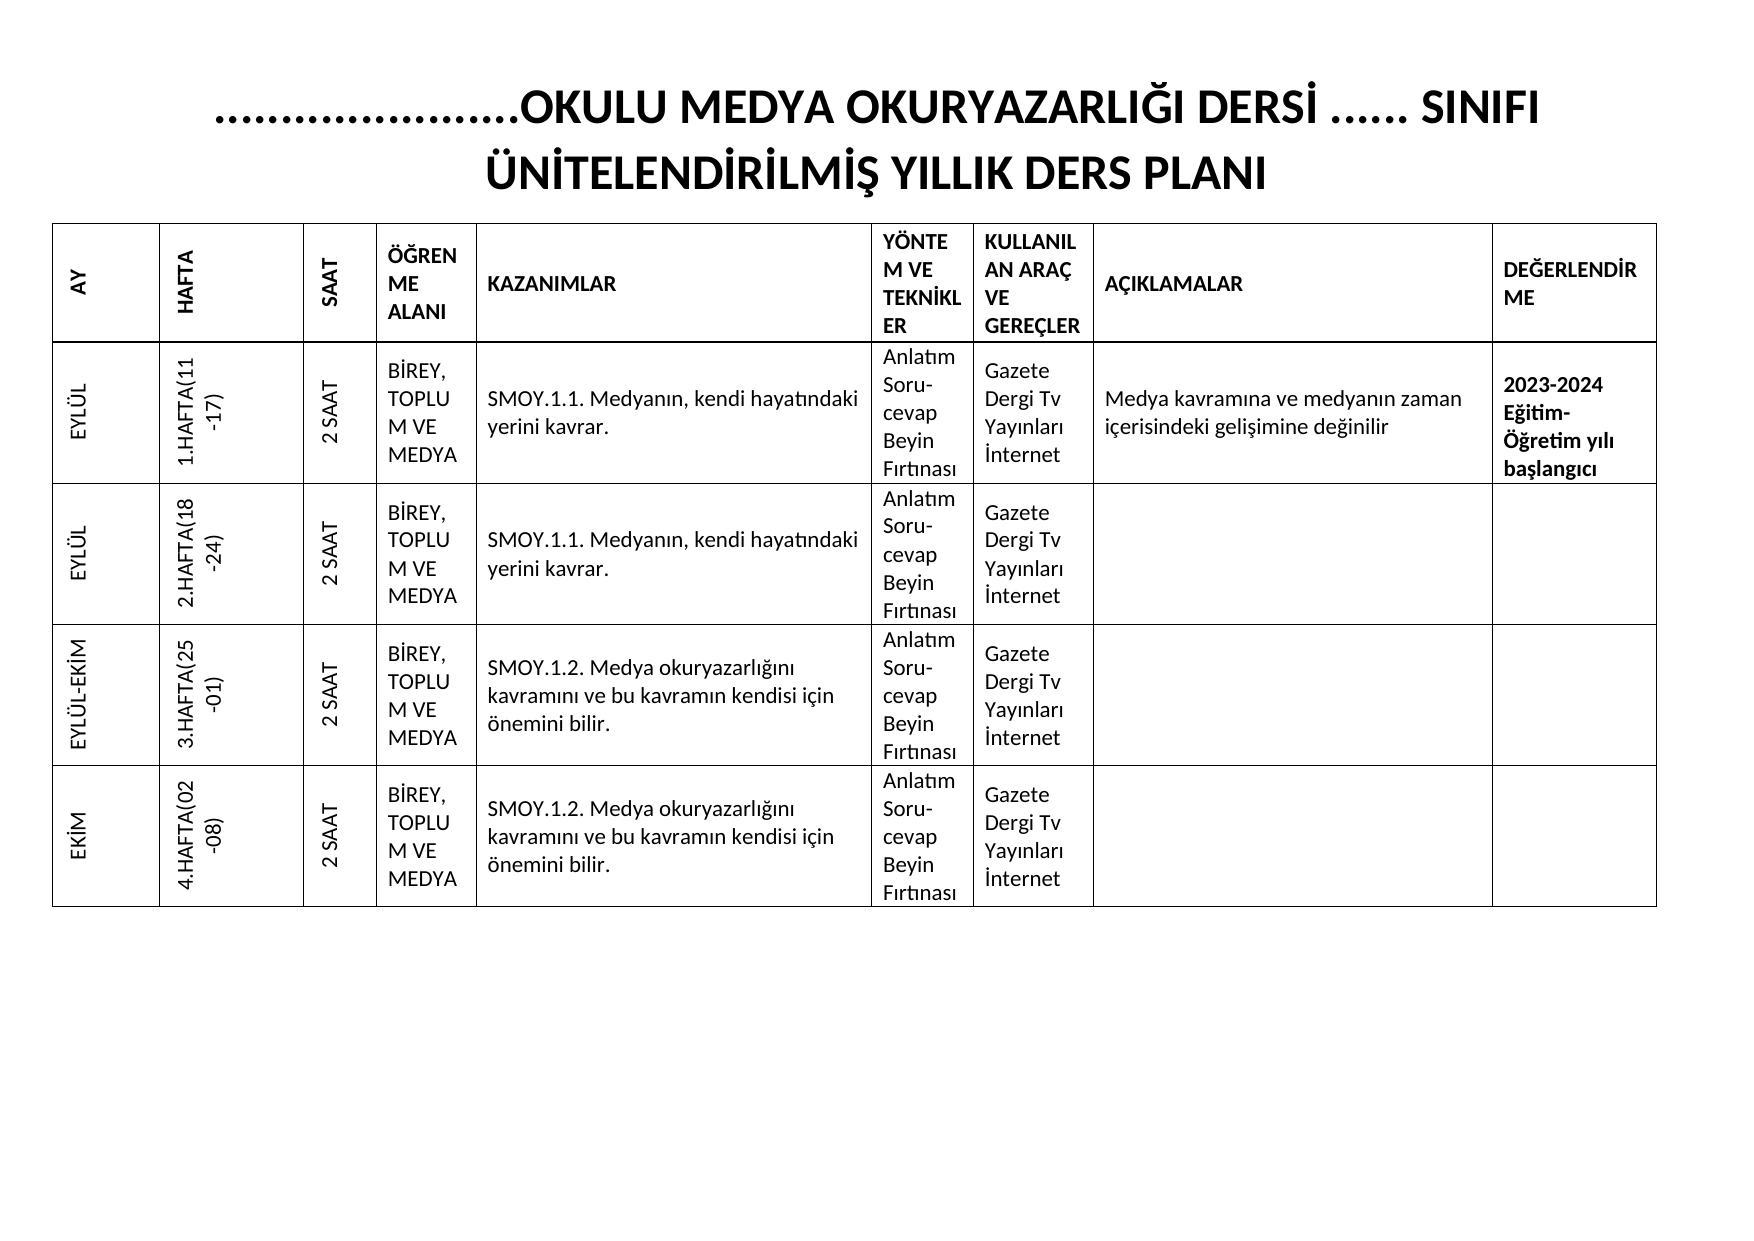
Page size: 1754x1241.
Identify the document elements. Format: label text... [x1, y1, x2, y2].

table_cell 2 SAAT [304, 625, 376, 765]
table_cell BİREY, TOPLUM VE MEDYA [377, 766, 476, 906]
table_cell 2 SAAT [304, 766, 376, 906]
table_header SAAT [304, 224, 376, 341]
table_cell BİREY, TOPLUM VE MEDYA [377, 625, 476, 765]
table_cell 2 SAAT [304, 343, 376, 483]
table_cell Gazete Dergi Tv Yayınları İnternet [974, 766, 1093, 906]
table_cell Gazete Dergi Tv Yayınları İnternet [974, 484, 1093, 624]
table_cell Gazete Dergi Tv Yayınları İnternet [974, 625, 1093, 765]
table_cell [1094, 766, 1492, 906]
table_header YÖNTEM VE TEKNİKLER [872, 224, 973, 341]
table_cell 1.HAFTA(11-17) [160, 343, 303, 483]
table_cell 2.HAFTA(18-24) [160, 484, 303, 624]
table_cell Gazete Dergi Tv Yayınları İnternet [974, 343, 1093, 483]
table_header AÇIKLAMALAR [1094, 224, 1492, 341]
table_cell BİREY, TOPLUM VE MEDYA [377, 343, 476, 483]
table_cell Anlatım Soru-cevap Beyin Fırtınası [872, 343, 973, 483]
table_cell 2023-2024 Eğitim-Öğretim yılı başlangıcı [1493, 343, 1656, 483]
table_cell 3.HAFTA(25-01) [160, 625, 303, 765]
table_cell BİREY, TOPLUM VE MEDYA [377, 484, 476, 624]
table_header HAFTA [160, 224, 303, 341]
table_header ÖĞRENME ALANI [377, 224, 476, 341]
table_header AY [53, 224, 159, 341]
table_cell EYLÜL-EKİM [53, 625, 159, 765]
table_cell SMOY.1.2. Medya okuryazarlığını kavramını ve bu kavramın kendisi için önemini bilir. [477, 766, 871, 906]
text .......................OKULU MEDYA OKURYAZARLIĞI DERSİ ...... SINIFI ÜNİTELENDİRİLMİŞ YILLIK DERS PLANI [75, 75, 1679, 202]
table_cell 4.HAFTA(02-08) [160, 766, 303, 906]
table_cell Medya kavramına ve medyanın zaman içerisindeki gelişimine değinilir [1094, 343, 1492, 483]
table_cell Anlatım Soru-cevap Beyin Fırtınası [872, 484, 973, 624]
table_cell [1493, 484, 1656, 624]
table_cell EYLÜL [53, 484, 159, 624]
table_cell SMOY.1.1. Medyanın, kendi hayatındaki yerini kavrar. [477, 484, 871, 624]
table_cell EKİM [53, 766, 159, 906]
table_cell SMOY.1.1. Medyanın, kendi hayatındaki yerini kavrar. [477, 343, 871, 483]
table_cell EYLÜL [53, 343, 159, 483]
table_cell SMOY.1.2. Medya okuryazarlığını kavramını ve bu kavramın kendisi için önemini bilir. [477, 625, 871, 765]
table_header KULLANILAN ARAÇ VE GEREÇLER [974, 224, 1093, 341]
table_cell 2 SAAT [304, 484, 376, 624]
table_cell [1094, 625, 1492, 765]
table_header DEĞERLENDİRME [1493, 224, 1656, 341]
table_cell Anlatım Soru-cevap Beyin Fırtınası [872, 766, 973, 906]
table_cell [1094, 484, 1492, 624]
table_cell Anlatım Soru-cevap Beyin Fırtınası [872, 625, 973, 765]
table_cell [1493, 766, 1656, 906]
table_cell [1493, 625, 1656, 765]
table_header KAZANIMLAR [477, 224, 871, 341]
